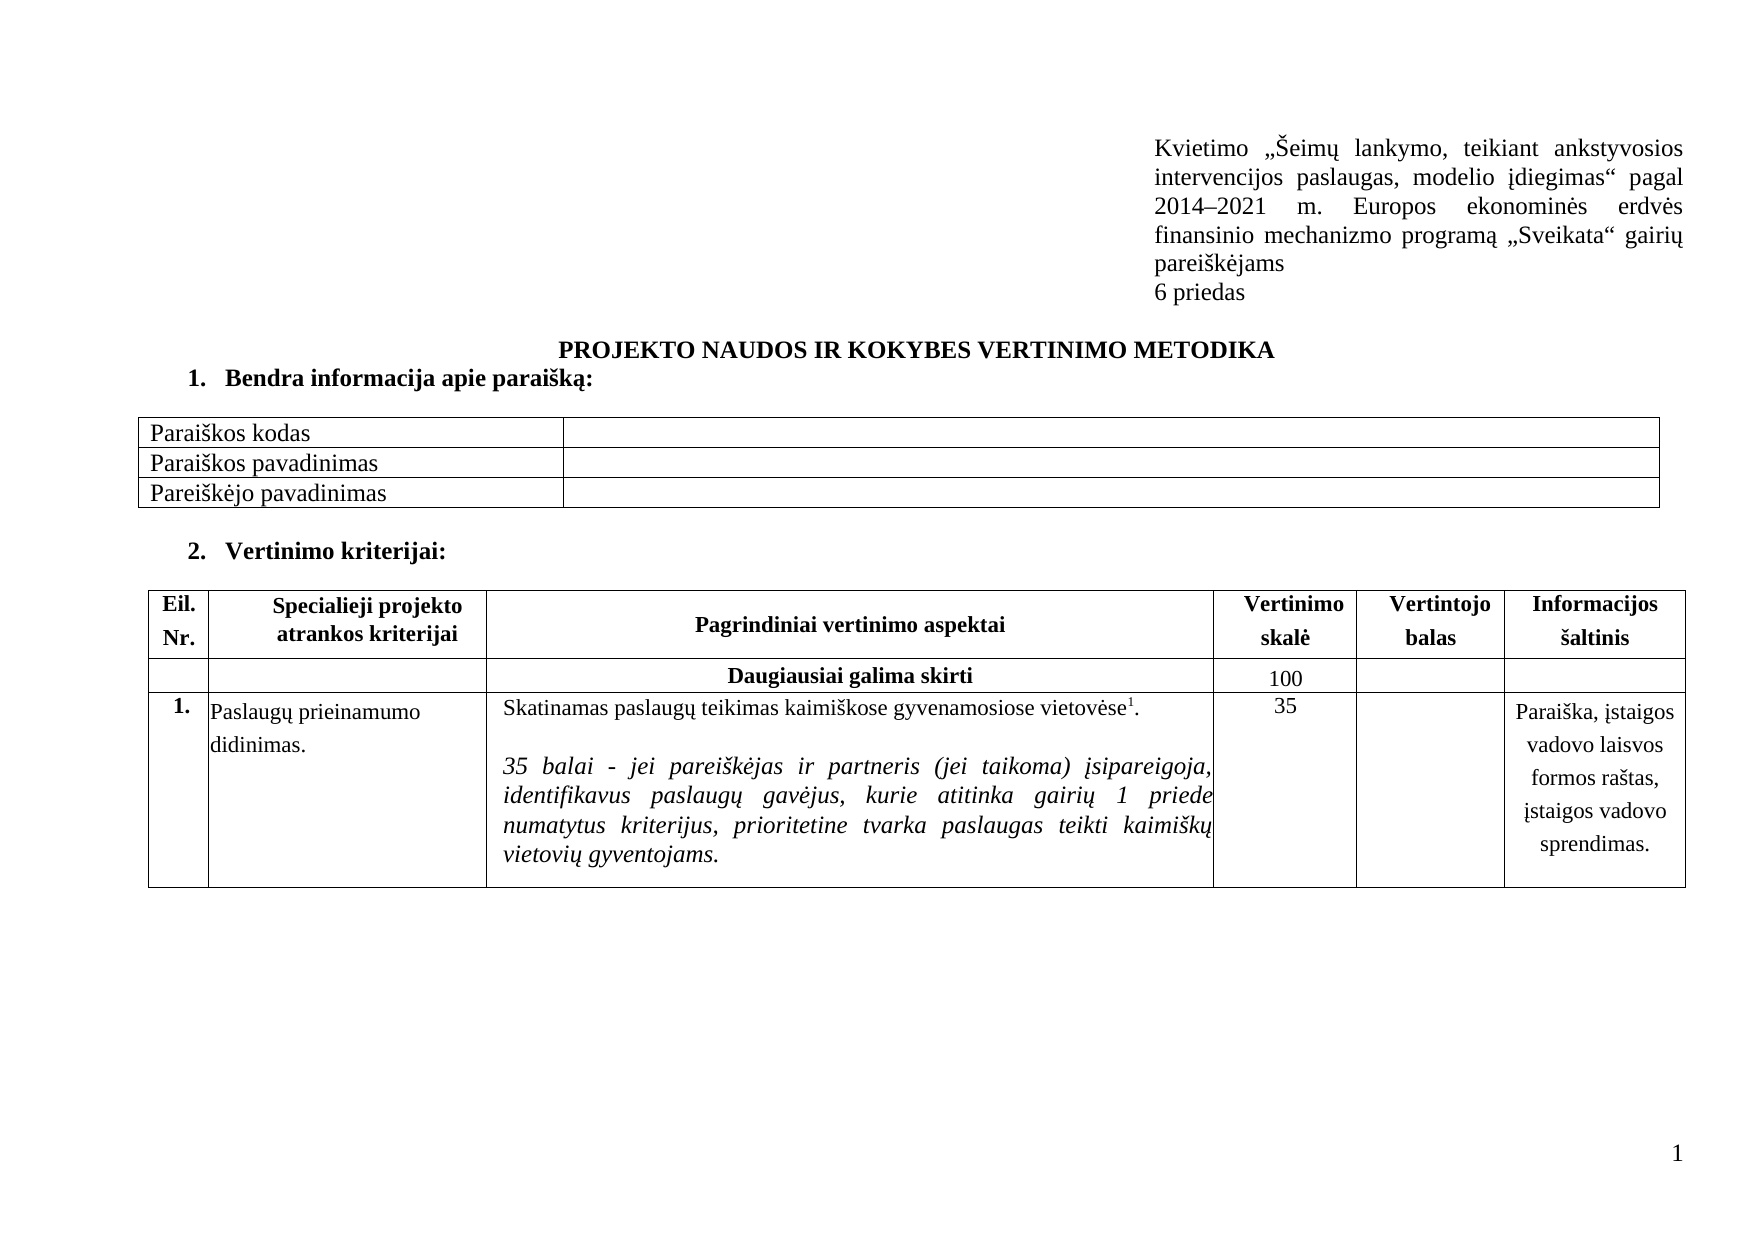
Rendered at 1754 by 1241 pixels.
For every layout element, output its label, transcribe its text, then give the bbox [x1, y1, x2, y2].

table_header Vertintojo balas [1357, 591, 1504, 658]
table_header Pagrindiniai vertinimo aspektai [487, 591, 1213, 658]
table_cell Skatinamas paslaugų teikimas kaimiškose gyvenamosiose vietovėse1. 35 balai - jei pareiškėjas ir partneris (jei taikoma) įsipareigoja, identifikavus paslaugų gavėjus, kurie atitinka gairių 1 priede numatytus kriterijus, prioritetine tvarka paslaugas teikti kaimiškų vietovių gyventojams. [487, 693, 1213, 887]
table_cell [564, 448, 1659, 477]
table_header [564, 418, 1659, 447]
table_cell 35 [1214, 693, 1356, 887]
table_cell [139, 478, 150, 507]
table_cell 100 [1214, 659, 1356, 692]
table_cell [209, 659, 486, 692]
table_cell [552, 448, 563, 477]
list Bendra informacija apie paraišką: [187, 363, 1683, 392]
table_header Eil. Nr. [149, 591, 208, 658]
list Vertinimo kriterijai: [187, 536, 1683, 565]
table_cell [564, 478, 1659, 507]
table_cell [1505, 659, 1685, 692]
table_header Informacijos šaltinis [1505, 591, 1685, 658]
table_header Specialieji projekto atrankos kriterijai [209, 591, 486, 658]
table_cell [1357, 659, 1504, 692]
table_cell Paraiška, įstaigos vadovo laisvos formos raštas, įstaigos vadovo sprendimas. [1505, 693, 1685, 887]
text 6 priedas [1154, 277, 1683, 306]
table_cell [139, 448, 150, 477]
table_header Vertinimo skalė [1214, 591, 1356, 658]
text PROJEKTO NAUDOS IR KOKYBES VERTINIMO METODIKA [150, 335, 1683, 363]
table_cell [149, 659, 208, 692]
text Kvietimo „Šeimų lankymo, teikiant ankstyvosios intervencijos paslaugas, modelio įdiegimas“ pagal 2014–2021 m. Europos ekonominės erdvės finansinio mechanizmo programą „Sveikata“ gairių pareiškėjams [1154, 133, 1683, 277]
table_cell 1. [149, 693, 208, 887]
table_cell [1357, 693, 1504, 887]
table_cell Daugiausiai galima skirti [487, 659, 1213, 692]
table_cell Paslaugų prieinamumo didinimas. [209, 693, 486, 887]
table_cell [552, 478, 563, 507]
